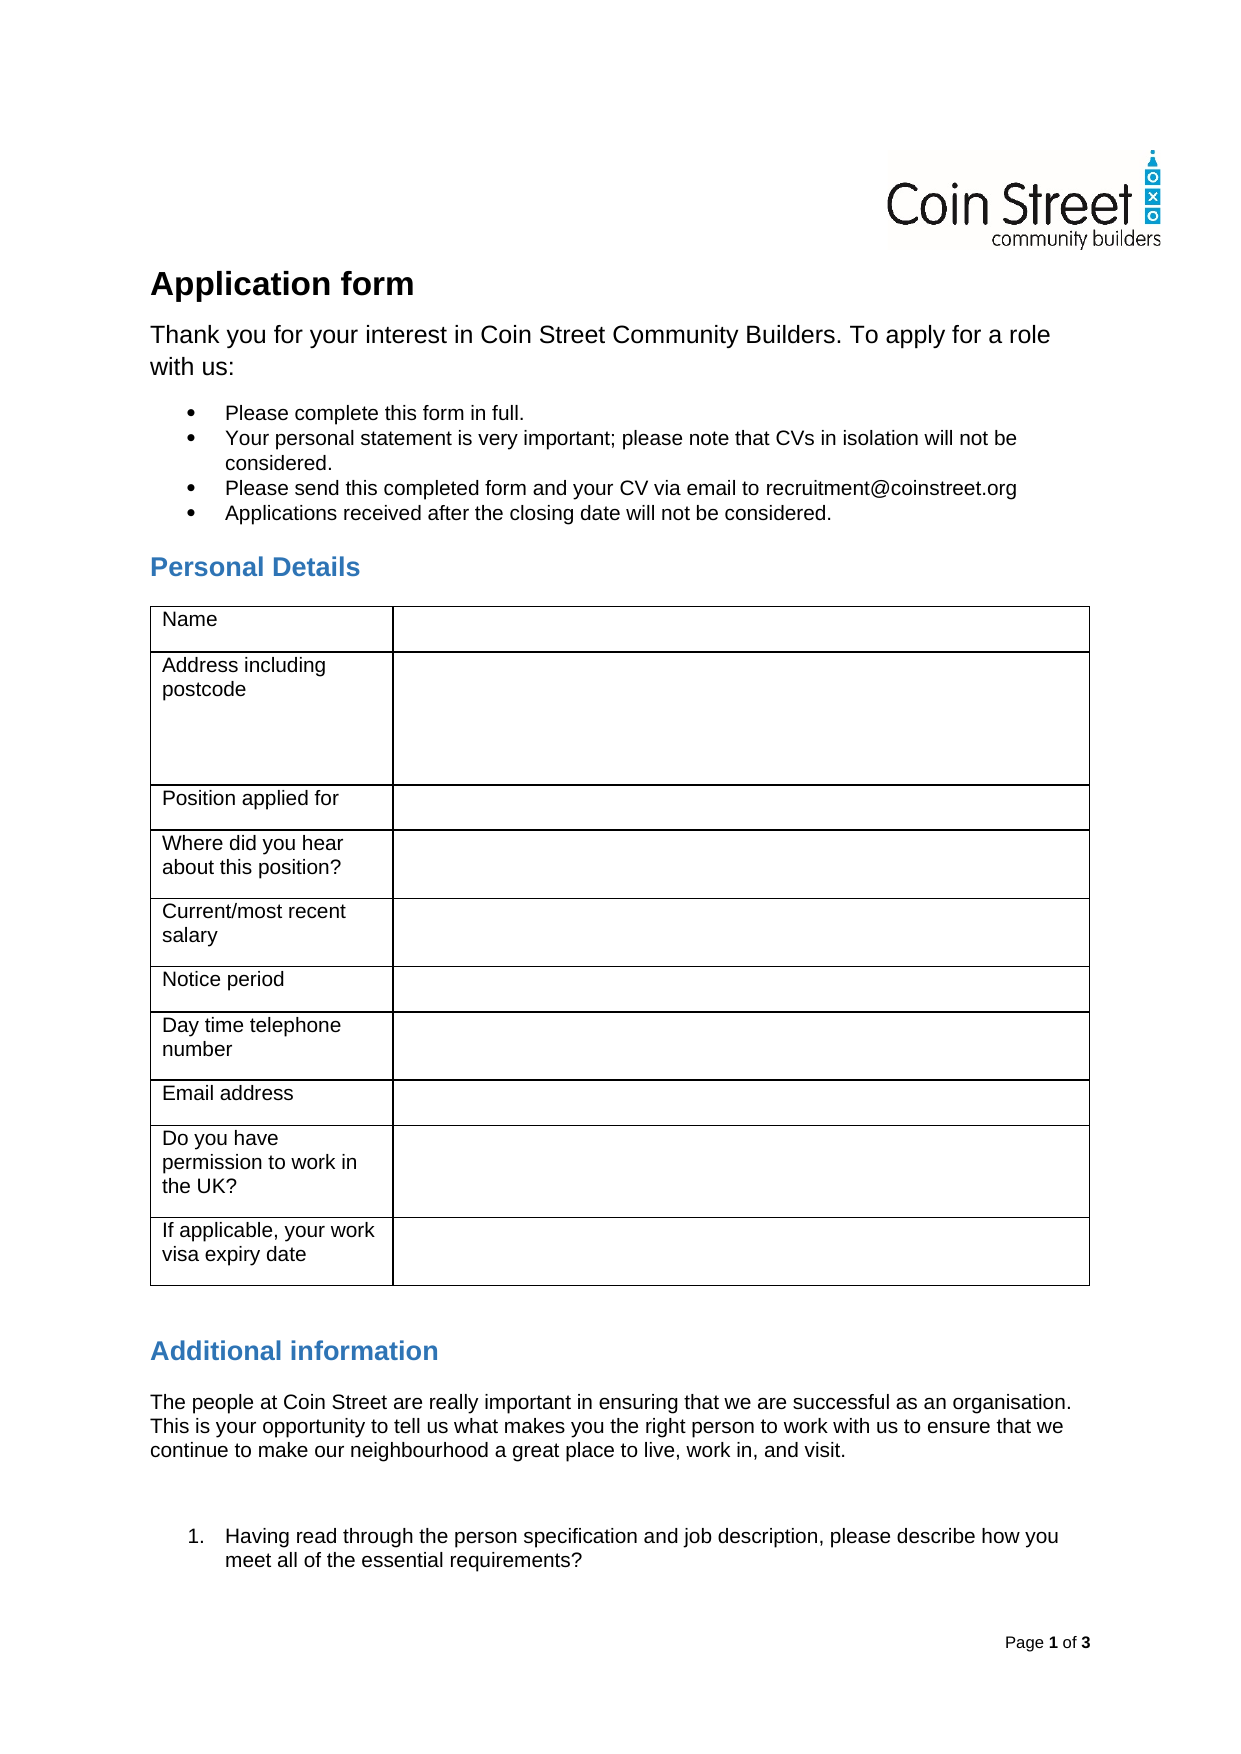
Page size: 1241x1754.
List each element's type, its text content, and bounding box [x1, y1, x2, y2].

table_cell [394, 1013, 1089, 1079]
text Thank you for your interest in Coin Street Community Builders. To apply for a role with us: [150, 319, 1090, 381]
table_cell If applicable, your work visa expiry date [151, 1218, 392, 1285]
list Having read through the person specification and job description, please describe how you meet all of the essential requirements? [187, 1523, 1090, 1571]
table_cell [394, 1081, 1089, 1124]
table_cell Current/most recent salary [151, 899, 392, 966]
subtitle Additional information [150, 1340, 1090, 1365]
table_cell Do you have permission to work in the UK? [151, 1126, 392, 1217]
table_cell Position applied for [151, 786, 392, 829]
list Please send this completed form and your CV via email to recruitment@coinstreet.org [187, 475, 1090, 500]
table_cell [394, 1218, 1089, 1285]
table_cell [394, 967, 1089, 1011]
table_cell [394, 786, 1089, 829]
picture [1148, 172, 1158, 182]
text The people at Coin Street are really important in ensuring that we are successful as an organisation. This is your opportunity to tell us what makes you the right person to work with us to ensure that we continue to make our neighbourhood a great place to live, work in, and visit. [150, 1390, 1090, 1462]
table_header Name [151, 607, 392, 651]
table_cell [394, 653, 1089, 784]
table_cell Notice period [151, 967, 392, 1011]
table_cell [394, 831, 1089, 897]
subtitle Application form [150, 275, 1090, 300]
table_cell Email address [151, 1081, 392, 1124]
table_header [394, 607, 1089, 651]
list Applications received after the closing date will not be considered. [187, 500, 1090, 525]
table_cell Address including postcode [151, 653, 392, 784]
table_cell [394, 1126, 1089, 1217]
list Your personal statement is very important; please note that CVs in isolation will not be considered. [187, 425, 1090, 475]
picture [1149, 193, 1157, 200]
table_cell Day time telephone number [151, 1013, 392, 1079]
table_cell Where did you hear about this position? [151, 831, 392, 897]
table_cell [394, 899, 1089, 966]
subtitle Personal Details [150, 556, 1090, 581]
picture [887, 150, 1161, 250]
list Please complete this form in full. [187, 400, 1090, 425]
picture [1148, 211, 1158, 221]
